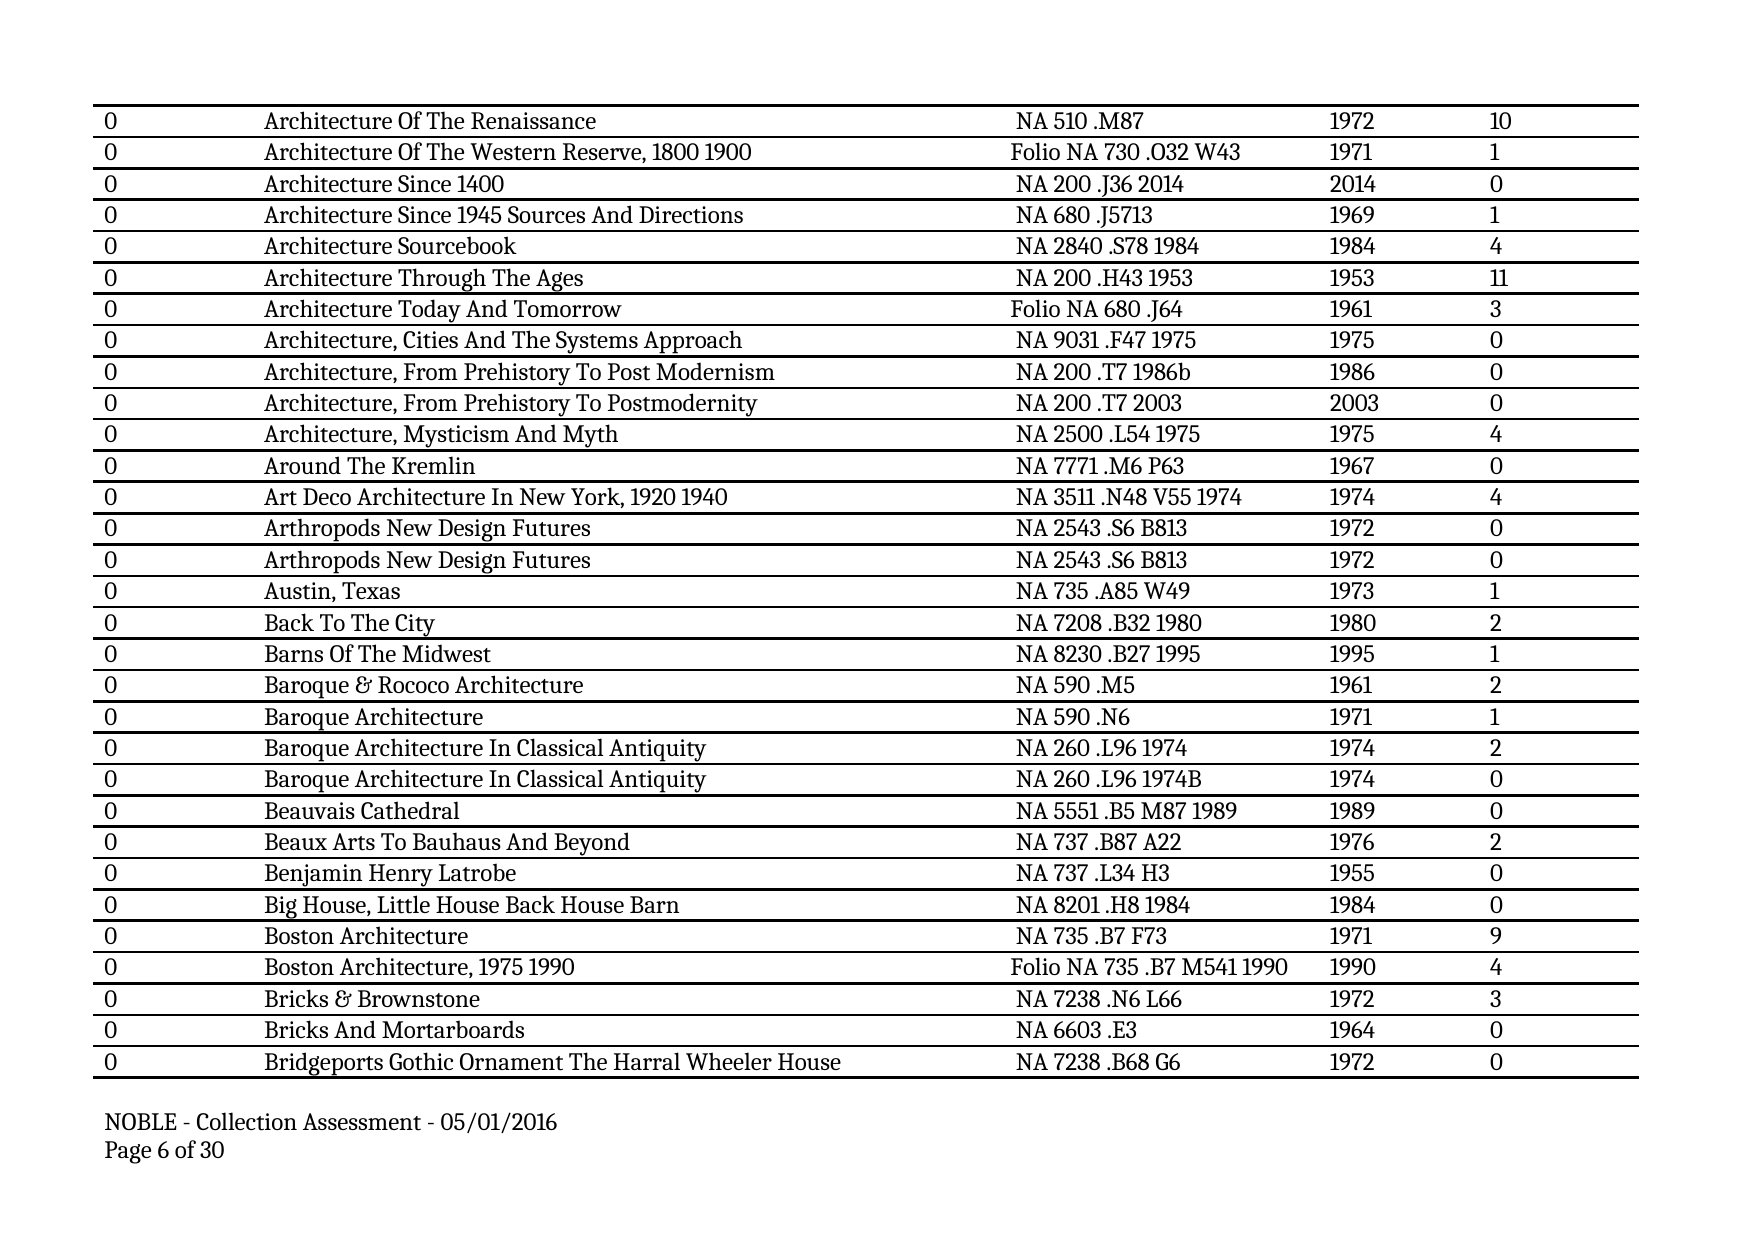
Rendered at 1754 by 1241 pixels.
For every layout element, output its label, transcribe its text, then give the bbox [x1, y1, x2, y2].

table_cell 1 [1479, 640, 1638, 668]
table_cell Benjamin Henry Latrobe [253, 859, 999, 888]
table_cell Architecture Of The Renaissance [253, 107, 999, 136]
table_cell 2 [1479, 608, 1638, 637]
table_cell 1972 [1319, 1047, 1478, 1076]
table_cell NA 7208 .B32 1980 [999, 608, 1319, 637]
table_cell 0 [93, 703, 253, 731]
table_cell 0 [93, 232, 253, 261]
table_cell NA 737 .L34 H3 [999, 859, 1319, 888]
table_cell 1967 [1319, 452, 1478, 480]
table_cell Baroque Architecture In Classical Antiquity [253, 765, 999, 794]
table_cell 1986 [1319, 358, 1478, 386]
table_cell Arthropods New Design Futures [253, 546, 999, 574]
table_cell Architecture Through The Ages [253, 264, 999, 292]
table_cell Boston Architecture [253, 922, 999, 951]
table_cell 0 [93, 546, 253, 574]
table_cell Art Deco Architecture In New York, 1920 1940 [253, 483, 999, 512]
table_cell 0 [1479, 546, 1638, 574]
table_cell NA 8201 .H8 1984 [999, 891, 1319, 919]
table_cell Architecture, From Prehistory To Postmodernity [253, 389, 999, 418]
table_cell 1971 [1319, 703, 1478, 731]
table_cell NA 200 .H43 1953 [999, 264, 1319, 292]
table_cell 1 [1479, 138, 1638, 167]
table_cell 2003 [1319, 389, 1478, 418]
table_cell Back To The City [253, 608, 999, 637]
table_cell Folio NA 730 .O32 W43 [999, 138, 1319, 167]
table_cell 1995 [1319, 640, 1478, 668]
table_cell NA 6603 .E3 [999, 1016, 1319, 1045]
table_cell Folio NA 680 .J64 [999, 295, 1319, 324]
table_cell 0 [1479, 797, 1638, 825]
table_cell 1975 [1319, 326, 1478, 355]
table_cell 0 [93, 107, 253, 136]
table_cell 2 [1479, 671, 1638, 700]
table_cell 1972 [1319, 515, 1478, 543]
table_cell 0 [93, 420, 253, 449]
table_cell 0 [93, 577, 253, 606]
table_cell NA 2543 .S6 B813 [999, 546, 1319, 574]
table_cell Beauvais Cathedral [253, 797, 999, 825]
table_cell NA 735 .A85 W49 [999, 577, 1319, 606]
table_cell 0 [93, 671, 253, 700]
table_cell 0 [1479, 891, 1638, 919]
table_cell Architecture Since 1400 [253, 170, 999, 198]
table_cell 0 [1479, 326, 1638, 355]
table_cell Barns Of The Midwest [253, 640, 999, 668]
table_cell 0 [93, 515, 253, 543]
table_cell Architecture, Mysticism And Myth [253, 420, 999, 449]
table_cell Beaux Arts To Bauhaus And Beyond [253, 828, 999, 857]
table_cell 1974 [1319, 765, 1478, 794]
table_cell 0 [93, 452, 253, 480]
table_cell NA 590 .N6 [999, 703, 1319, 731]
table_cell 1975 [1319, 420, 1478, 449]
table_cell 0 [93, 608, 253, 637]
table_cell NA 260 .L96 1974B [999, 765, 1319, 794]
table_cell NA 7238 .N6 L66 [999, 985, 1319, 1013]
table_cell 2 [1479, 734, 1638, 763]
table_cell 0 [93, 985, 253, 1013]
table_cell 0 [93, 201, 253, 229]
table_cell NA 200 .J36 2014 [999, 170, 1319, 198]
table_cell 9 [1479, 922, 1638, 951]
table_cell 4 [1479, 232, 1638, 261]
table_cell 0 [1479, 1016, 1638, 1045]
table_cell 0 [93, 295, 253, 324]
table_cell NA 5551 .B5 M87 1989 [999, 797, 1319, 825]
table_cell 0 [93, 891, 253, 919]
table_cell 1974 [1319, 734, 1478, 763]
table_cell 0 [1479, 1047, 1638, 1076]
table_cell 1971 [1319, 922, 1478, 951]
table_cell NA 680 .J5713 [999, 201, 1319, 229]
table_cell NA 2840 .S78 1984 [999, 232, 1319, 261]
table_cell 1 [1479, 201, 1638, 229]
table_cell 0 [93, 828, 253, 857]
table_cell 1953 [1319, 264, 1478, 292]
table_cell 0 [93, 358, 253, 386]
table_cell 1961 [1319, 295, 1478, 324]
table_cell 0 [93, 326, 253, 355]
table_cell 0 [93, 922, 253, 951]
table_cell 1973 [1319, 577, 1478, 606]
table_cell NA 737 .B87 A22 [999, 828, 1319, 857]
table_cell Austin, Texas [253, 577, 999, 606]
table_cell NA 260 .L96 1974 [999, 734, 1319, 763]
table_cell NA 9031 .F47 1975 [999, 326, 1319, 355]
table_cell NA 7771 .M6 P63 [999, 452, 1319, 480]
table_cell 0 [1479, 765, 1638, 794]
table_cell 0 [93, 953, 253, 982]
table_cell Architecture, Cities And The Systems Approach [253, 326, 999, 355]
table_cell 0 [93, 1047, 253, 1076]
table_cell 1969 [1319, 201, 1478, 229]
table_cell 0 [93, 859, 253, 888]
table_cell NA 735 .B7 F73 [999, 922, 1319, 951]
table_cell Around The Kremlin [253, 452, 999, 480]
table_cell 0 [1479, 515, 1638, 543]
table_cell 4 [1479, 420, 1638, 449]
table_cell 4 [1479, 483, 1638, 512]
table_cell 0 [93, 389, 253, 418]
table_cell 0 [1479, 859, 1638, 888]
table_cell Baroque & Rococo Architecture [253, 671, 999, 700]
table_cell 0 [93, 765, 253, 794]
table_cell 10 [1479, 107, 1638, 136]
table_cell Big House, Little House Back House Barn [253, 891, 999, 919]
table_cell 1976 [1319, 828, 1478, 857]
table_cell Baroque Architecture [253, 703, 999, 731]
table_cell 1955 [1319, 859, 1478, 888]
table_cell 0 [93, 1016, 253, 1045]
table_cell 0 [93, 170, 253, 198]
table_cell NA 3511 .N48 V55 1974 [999, 483, 1319, 512]
table_cell 2014 [1319, 170, 1478, 198]
table_cell 1971 [1319, 138, 1478, 167]
table_cell 1964 [1319, 1016, 1478, 1045]
table_cell 3 [1479, 295, 1638, 324]
table_cell 0 [93, 483, 253, 512]
table_cell NA 590 .M5 [999, 671, 1319, 700]
table_cell 0 [1479, 389, 1638, 418]
table_cell 1972 [1319, 546, 1478, 574]
table_cell NA 8230 .B27 1995 [999, 640, 1319, 668]
table_cell 1961 [1319, 671, 1478, 700]
table_cell 0 [93, 264, 253, 292]
table_cell Bricks And Mortarboards [253, 1016, 999, 1045]
table_cell NA 510 .M87 [999, 107, 1319, 136]
table_cell Architecture Today And Tomorrow [253, 295, 999, 324]
table_cell 3 [1479, 985, 1638, 1013]
table_cell 0 [1479, 170, 1638, 198]
table_cell Folio NA 735 .B7 M541 1990 [999, 953, 1319, 982]
table_cell 1984 [1319, 891, 1478, 919]
table_cell Architecture, From Prehistory To Post Modernism [253, 358, 999, 386]
table_cell NA 2543 .S6 B813 [999, 515, 1319, 543]
table_cell 1990 [1319, 953, 1478, 982]
table_cell Architecture Of The Western Reserve, 1800 1900 [253, 138, 999, 167]
table_cell Architecture Since 1945 Sources And Directions [253, 201, 999, 229]
table_cell 0 [1479, 452, 1638, 480]
table_cell 1974 [1319, 483, 1478, 512]
table_cell Baroque Architecture In Classical Antiquity [253, 734, 999, 763]
table_cell 0 [93, 797, 253, 825]
table_cell 1 [1479, 577, 1638, 606]
table_cell 2 [1479, 828, 1638, 857]
table_cell Architecture Sourcebook [253, 232, 999, 261]
table_cell 0 [93, 138, 253, 167]
table_cell 1972 [1319, 985, 1478, 1013]
table_cell NA 2500 .L54 1975 [999, 420, 1319, 449]
table_cell NA 200 .T7 1986b [999, 358, 1319, 386]
table_cell 0 [93, 640, 253, 668]
table_cell 1989 [1319, 797, 1478, 825]
table_cell 1 [1479, 703, 1638, 731]
table_cell Bricks & Brownstone [253, 985, 999, 1013]
table_cell 1984 [1319, 232, 1478, 261]
table_cell 0 [93, 734, 253, 763]
table_cell Boston Architecture, 1975 1990 [253, 953, 999, 982]
table_cell 0 [1479, 358, 1638, 386]
table_cell 4 [1479, 953, 1638, 982]
table_cell 11 [1479, 264, 1638, 292]
table_cell NA 7238 .B68 G6 [999, 1047, 1319, 1076]
table_cell Arthropods New Design Futures [253, 515, 999, 543]
table_cell 1972 [1319, 107, 1478, 136]
table_cell NA 200 .T7 2003 [999, 389, 1319, 418]
table_cell Bridgeports Gothic Ornament The Harral Wheeler House [253, 1047, 999, 1076]
table_cell 1980 [1319, 608, 1478, 637]
